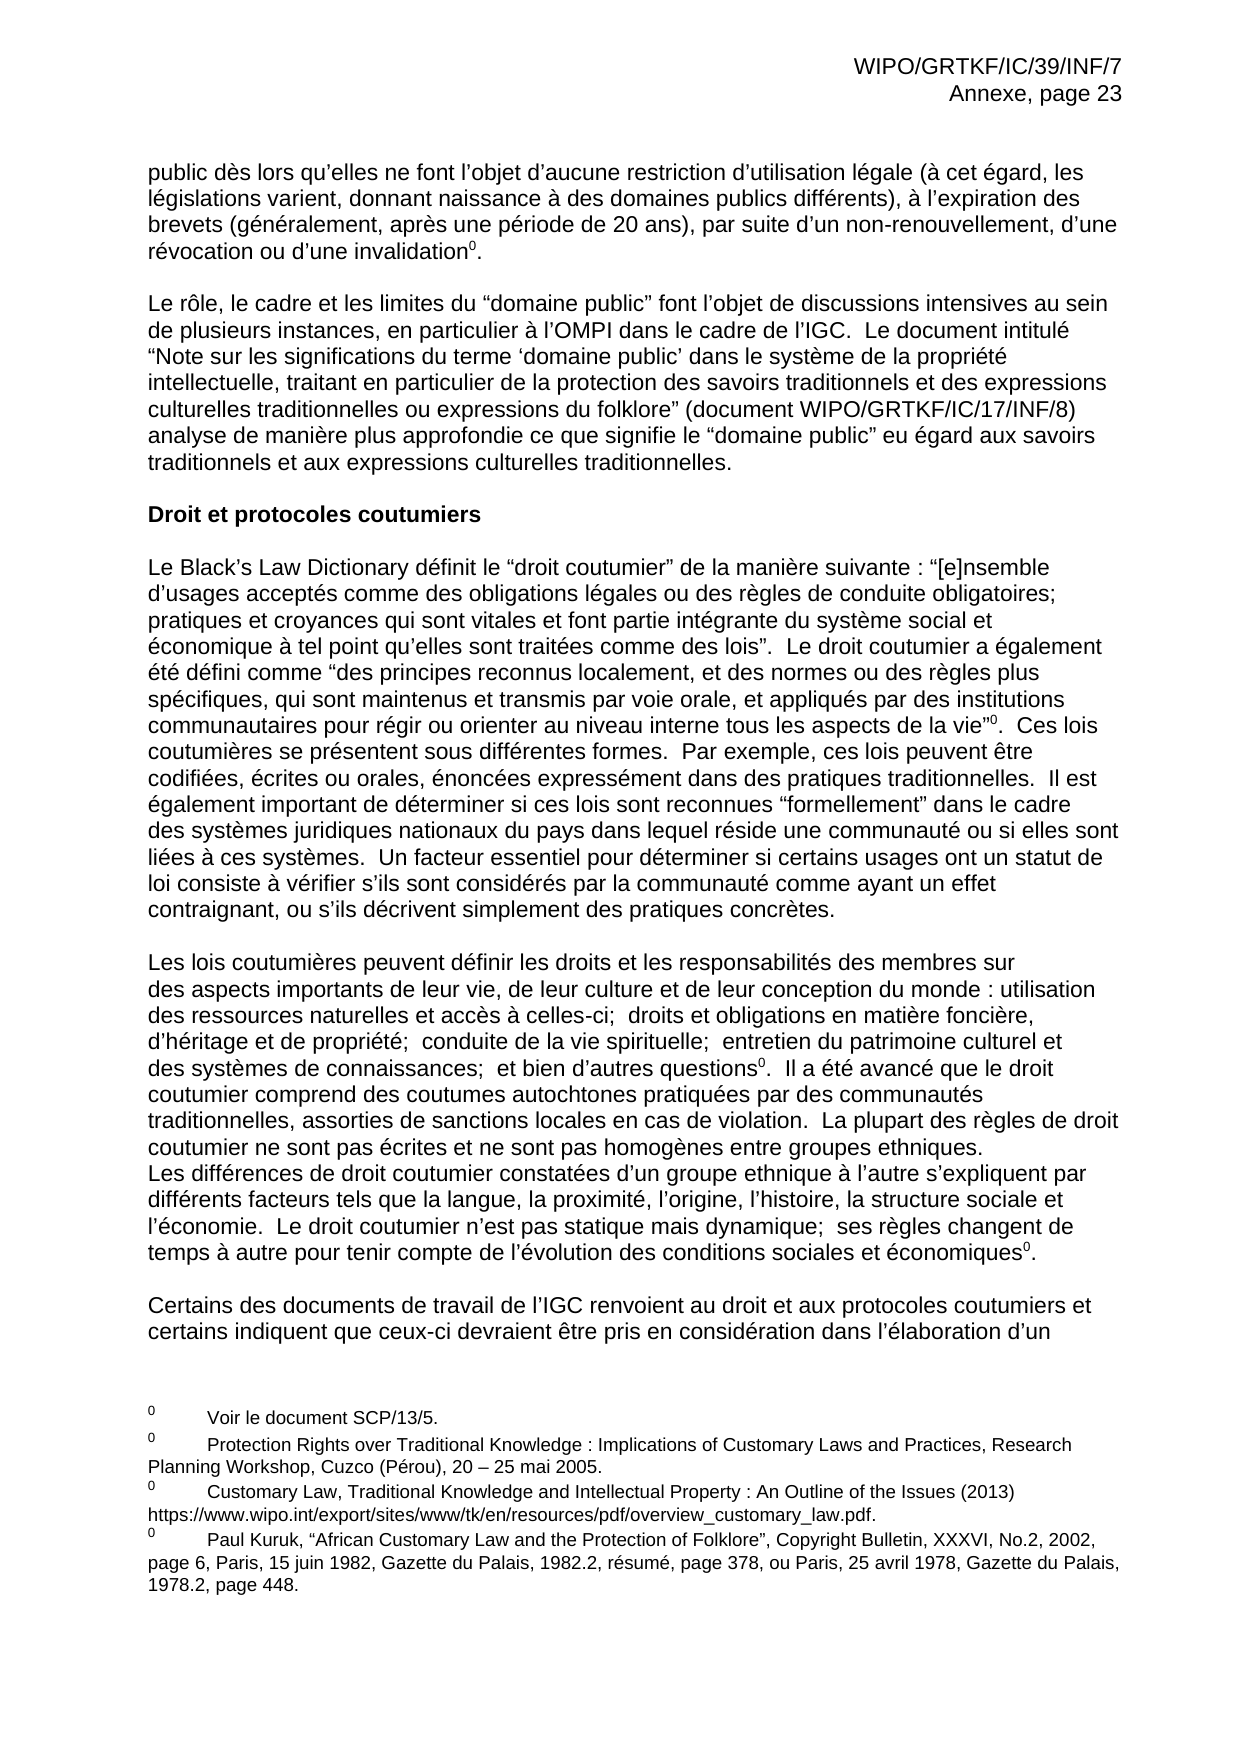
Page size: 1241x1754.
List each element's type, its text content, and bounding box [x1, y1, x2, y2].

text Le Black’s Law Dictionary définit le “droit coutumier” de la manière suivante : “[e]nsemble d’usages acceptés comme des obligations légales ou des règles de conduite obligatoires; pratiques et croyances qui sont vitales et font partie intégrante du système social et économique à tel point qu’elles sont traitées comme des lois”. Le droit coutumier a également été défini comme “des principes reconnus localement, et des normes ou des règles plus spécifiques, qui sont maintenus et transmis par voie orale, et appliqués par des institutions communautaires pour régir ou orienter au niveau interne tous les aspects de la vie”. Ces lois coutumières se présentent sous différentes formes. Par exemple, ces lois peuvent être codifiées, écrites ou orales, énoncées expressément dans des pratiques traditionnelles. Il est également important de déterminer si ces lois sont reconnues “formellement” dans le cadre des systèmes juridiques nationaux du pays dans lequel réside une communauté ou si elles sont liées à ces systèmes. Un facteur essentiel pour déterminer si certains usages ont un statut de loi consiste à vérifier s’ils sont considérés par la communauté comme ayant un effet contraignant, ou s’ils décrivent simplement des pratiques concrètes. [148, 554, 1122, 923]
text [148, 158, 1122, 264]
text Les lois coutumières peuvent définir les droits et les responsabilités des membres sur des aspects importants de leur vie, de leur culture et de leur conception du monde : utilisation des ressources naturelles et accès à celles-ci; droits et obligations en matière foncière, d’héritage et de propriété; conduite de la vie spirituelle; entretien du patrimoine culturel et des systèmes de connaissances; et bien d’autres questions. Il a été avancé que le droit coutumier comprend des coutumes autochtones pratiquées par des communautés traditionnelles, assorties de sanctions locales en cas de violation. La plupart des règles de droit coutumier ne sont pas écrites et ne sont pas homogènes entre groupes ethniques. Les différences de droit coutumier constatées d’un groupe ethnique à l’autre s’expliquent par différents facteurs tels que la langue, la proximité, l’origine, l’histoire, la structure sociale et l’économie. Le droit coutumier n’est pas statique mais dynamique; ses règles changent de temps à autre pour tenir compte de l’évolution des conditions sociales et économiques. [148, 949, 1122, 1265]
text Le rôle, le cadre et les limites du “domaine public” font l’objet de discussions intensives au sein de plusieurs instances, en particulier à l’OMPI dans le cadre de l’IGC. Le document intitulé “Note sur les significations du terme ‘domaine public’ dans le système de la propriété intellectuelle, traitant en particulier de la protection des savoirs traditionnels et des expressions culturelles traditionnelles ou expressions du folklore” (document WIPO/GRTKF/IC/17/INF/8) analyse de manière plus approfondie ce que signifie le “domaine public” eu égard aux savoirs traditionnels et aux expressions culturelles traditionnelles. [148, 290, 1122, 475]
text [148, 1292, 1122, 1344]
subtitle Droit et protocoles coutumiers [148, 501, 1122, 527]
